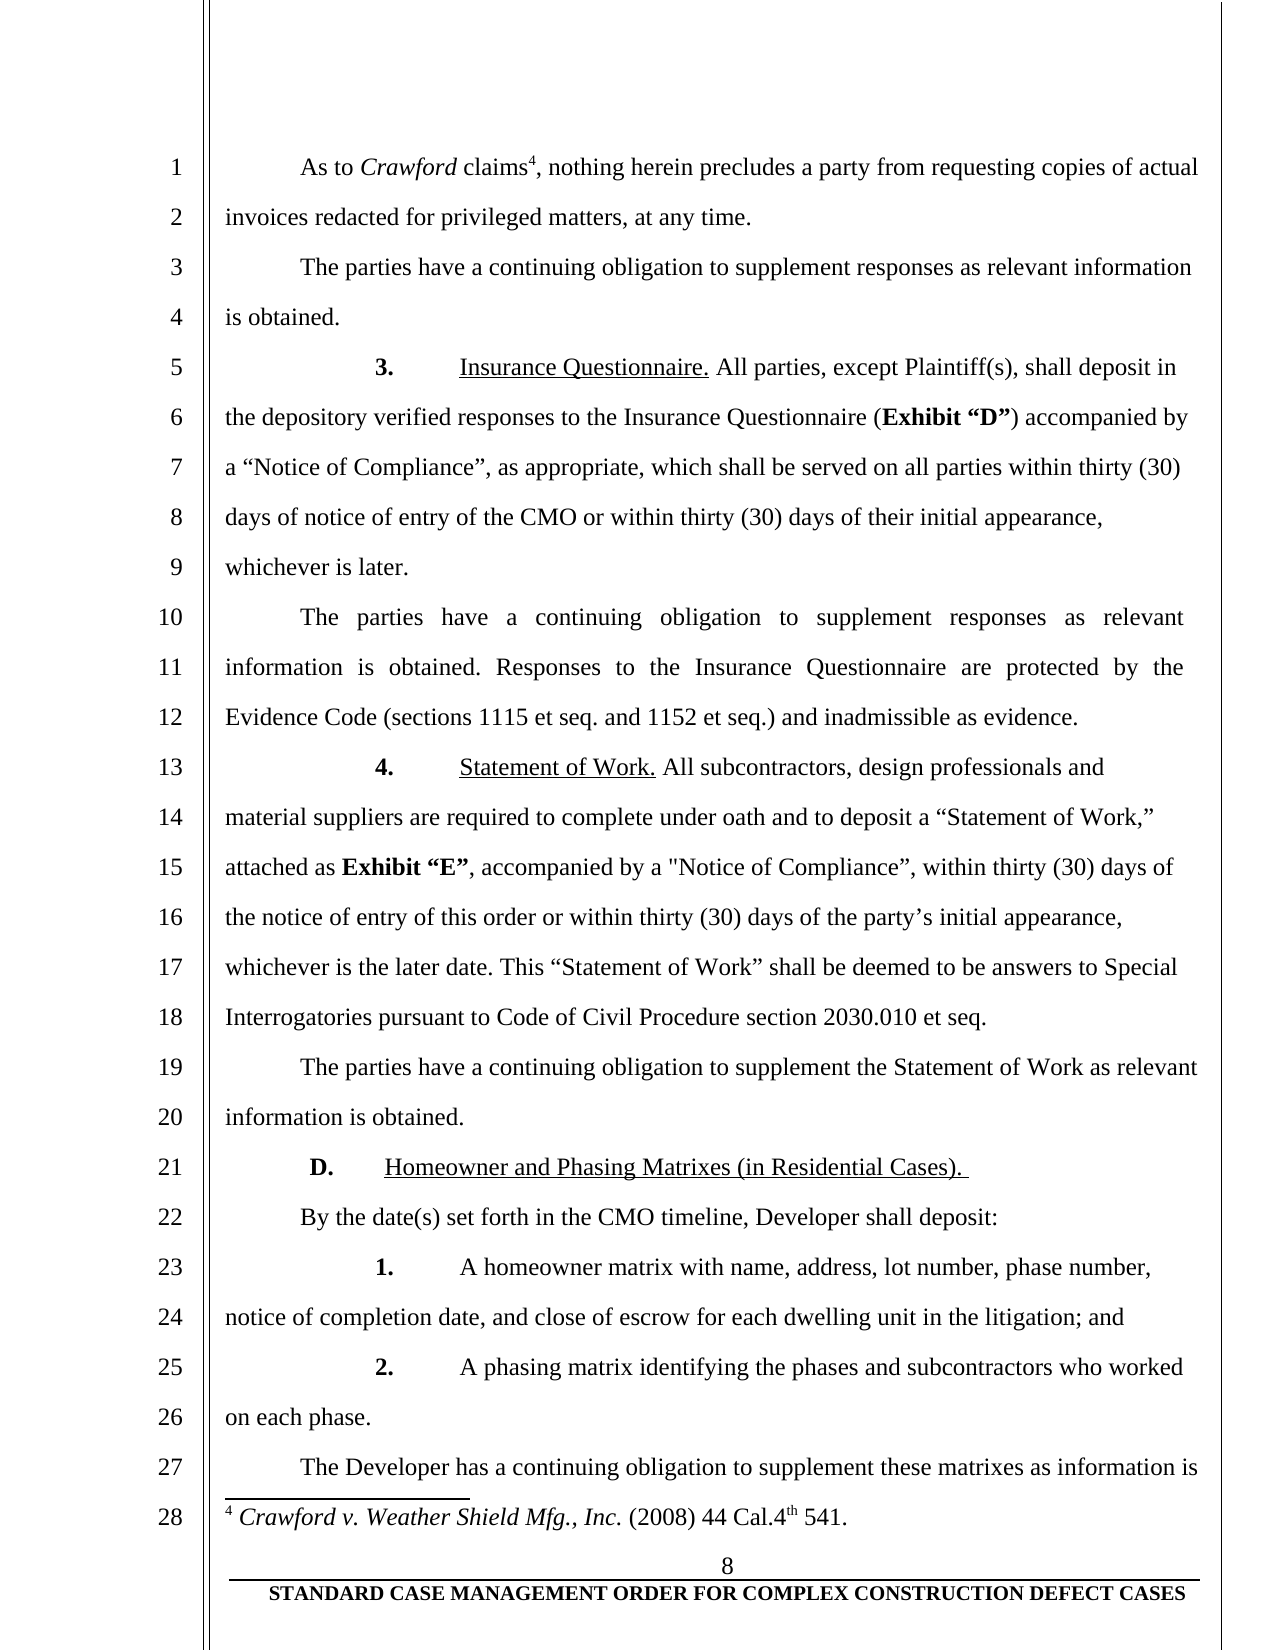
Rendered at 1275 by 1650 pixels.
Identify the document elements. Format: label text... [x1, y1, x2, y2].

text The parties have a continuing obligation to supplement responses as relevant information is obtained. [225, 235, 1200, 335]
text As to Crawford claims, nothing herein precludes a party from requesting copies of actual invoices redacted for privileged matters, at any time. [225, 135, 1200, 235]
text Statement of Work. All subcontractors, design professionals and material suppliers are required to complete under oath and to deposit a “Statement of Work,” attached as Exhibit “E”, accompanied by a "Notice of Compliance”, within thirty (30) days of the notice of entry of this order or within thirty (30) days of the party’s initial appearance, whichever is the later date. This “Statement of Work” shall be deemed to be answers to Special Interrogatories pursuant to Code of Civil Procedure section 2030.010 et seq. [225, 735, 1200, 1035]
text Insurance Questionnaire. All parties, except Plaintiff(s), shall deposit in the depository verified responses to the Insurance Questionnaire (Exhibit “D”) accompanied by a “Notice of Compliance”, as appropriate, which shall be served on all parties within thirty (30) days of notice of entry of the CMO or within thirty (30) days of their initial appearance, whichever is later. [225, 335, 1200, 585]
text A homeowner matrix with name, address, lot number, phase number, notice of completion date, and close of escrow for each dwelling unit in the litigation; and [225, 1235, 1200, 1335]
text The parties have a continuing obligation to supplement the Statement of Work as relevant information is obtained. [225, 1035, 1200, 1135]
text The parties have a continuing obligation to supplement responses as relevant information is obtained. Responses to the Insurance Questionnaire are protected by the Evidence Code (sections 1115 et seq. and 1152 et seq.) and inadmissible as evidence. [225, 585, 1185, 735]
text By the date(s) set forth in the CMO timeline, Developer shall deposit: [225, 1185, 1185, 1235]
text A phasing matrix identifying the phases and subcontractors who worked on each phase. [225, 1335, 1200, 1435]
text Homeowner and Phasing Matrixes (in Residential Cases). [309, 1135, 1200, 1185]
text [225, 1435, 1200, 1485]
